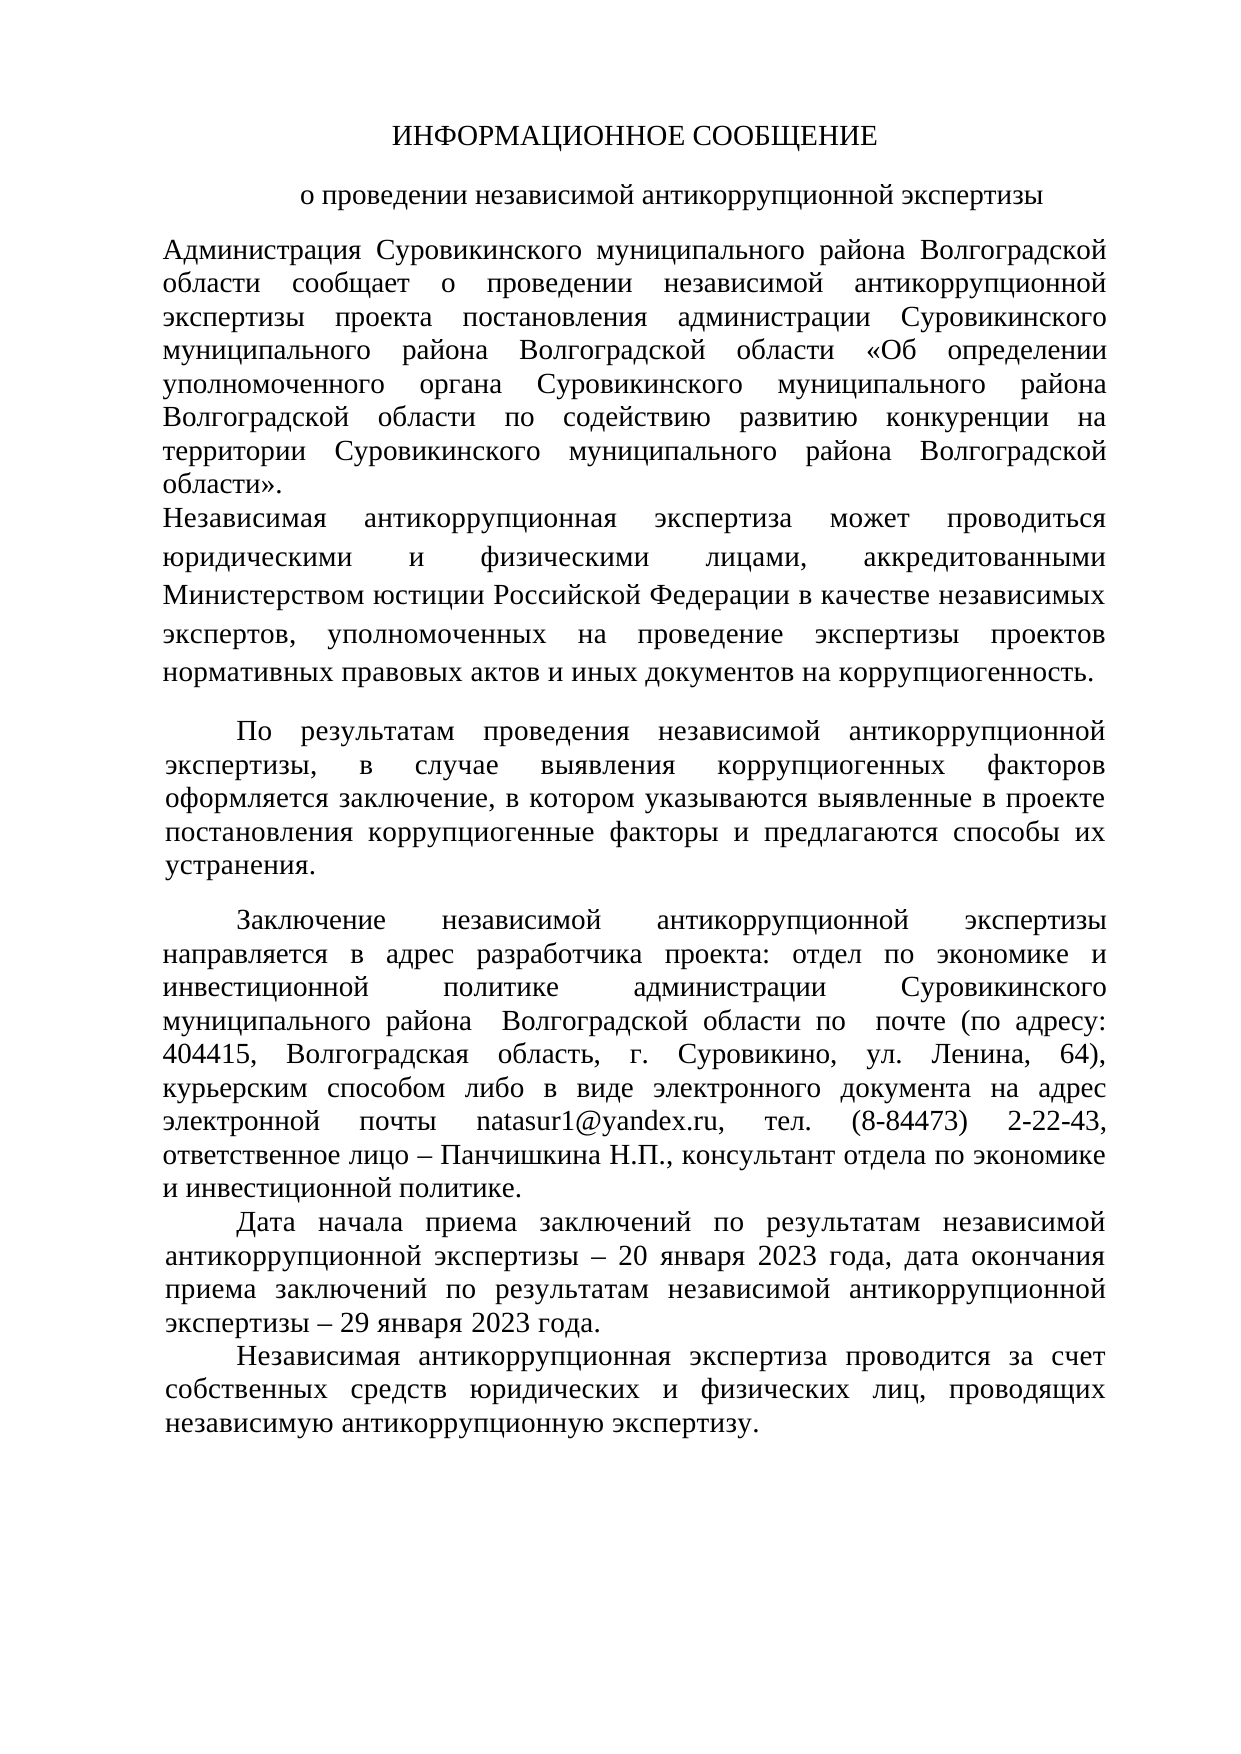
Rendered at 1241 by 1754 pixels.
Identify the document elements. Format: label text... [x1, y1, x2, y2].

text Дата начала приема заключений по результатам независимой антикоррупционной экспертизы – 20 января 2023 года, дата окончания приема заключений по результатам независимой антикоррупционной экспертизы – 29 января 2023 года. [165, 1204, 1107, 1338]
text Заключение независимой антикоррупционной экспертизы направляется в адрес разработчика проекта: отдел по экономике и инвестиционной политике администрации Суровикинского муниципального района Волгоградской области по почте (по адресу: 404415, Волгоградская область, г. Суровикино, ул. Ленина, 64), курьерским способом либо в виде электронного документа на адрес электронной почты natasur1@yandex.ru, тел. (8-84473) 2-22-43, ответственное лицо – Панчишкина Н.П., консультант отдела по экономике и инвестиционной политике. [162, 902, 1107, 1204]
text ИНФОРМАЦИОННОЕ СООБЩЕНИЕ [162, 118, 1107, 152]
text По результатам проведения независимой антикоррупционной экспертизы, в случае выявления коррупциогенных факторов оформляется заключение, в котором указываются выявленные в проекте постановления коррупциогенные факторы и предлагаются способы их устранения. [165, 714, 1107, 881]
text Администрация Суровикинского муниципального района Волгоградской области сообщает о проведении независимой антикоррупционной экспертизы проекта постановления администрации Суровикинского муниципального района Волгоградской области «Об определении уполномоченного органа Суровикинского муниципального района Волгоградской области по содействию развитию конкуренции на территории Суровикинского муниципального района Волгоградской области». [162, 232, 1107, 500]
text Независимая антикоррупционная экспертиза может проводиться юридическими и физическими лицами, аккредитованными Министерством юстиции Российской Федерации в качестве независимых экспертов, уполномоченных на проведение экспертизы проектов нормативных правовых актов и иных документов на коррупциогенность. [162, 500, 1107, 688]
text Независимая антикоррупционная экспертиза проводится за счет собственных средств юридических и физических лиц, проводящих независимую антикоррупционную экспертизу. [165, 1338, 1107, 1439]
text о проведении независимой антикоррупционной экспертизы [165, 177, 1107, 211]
